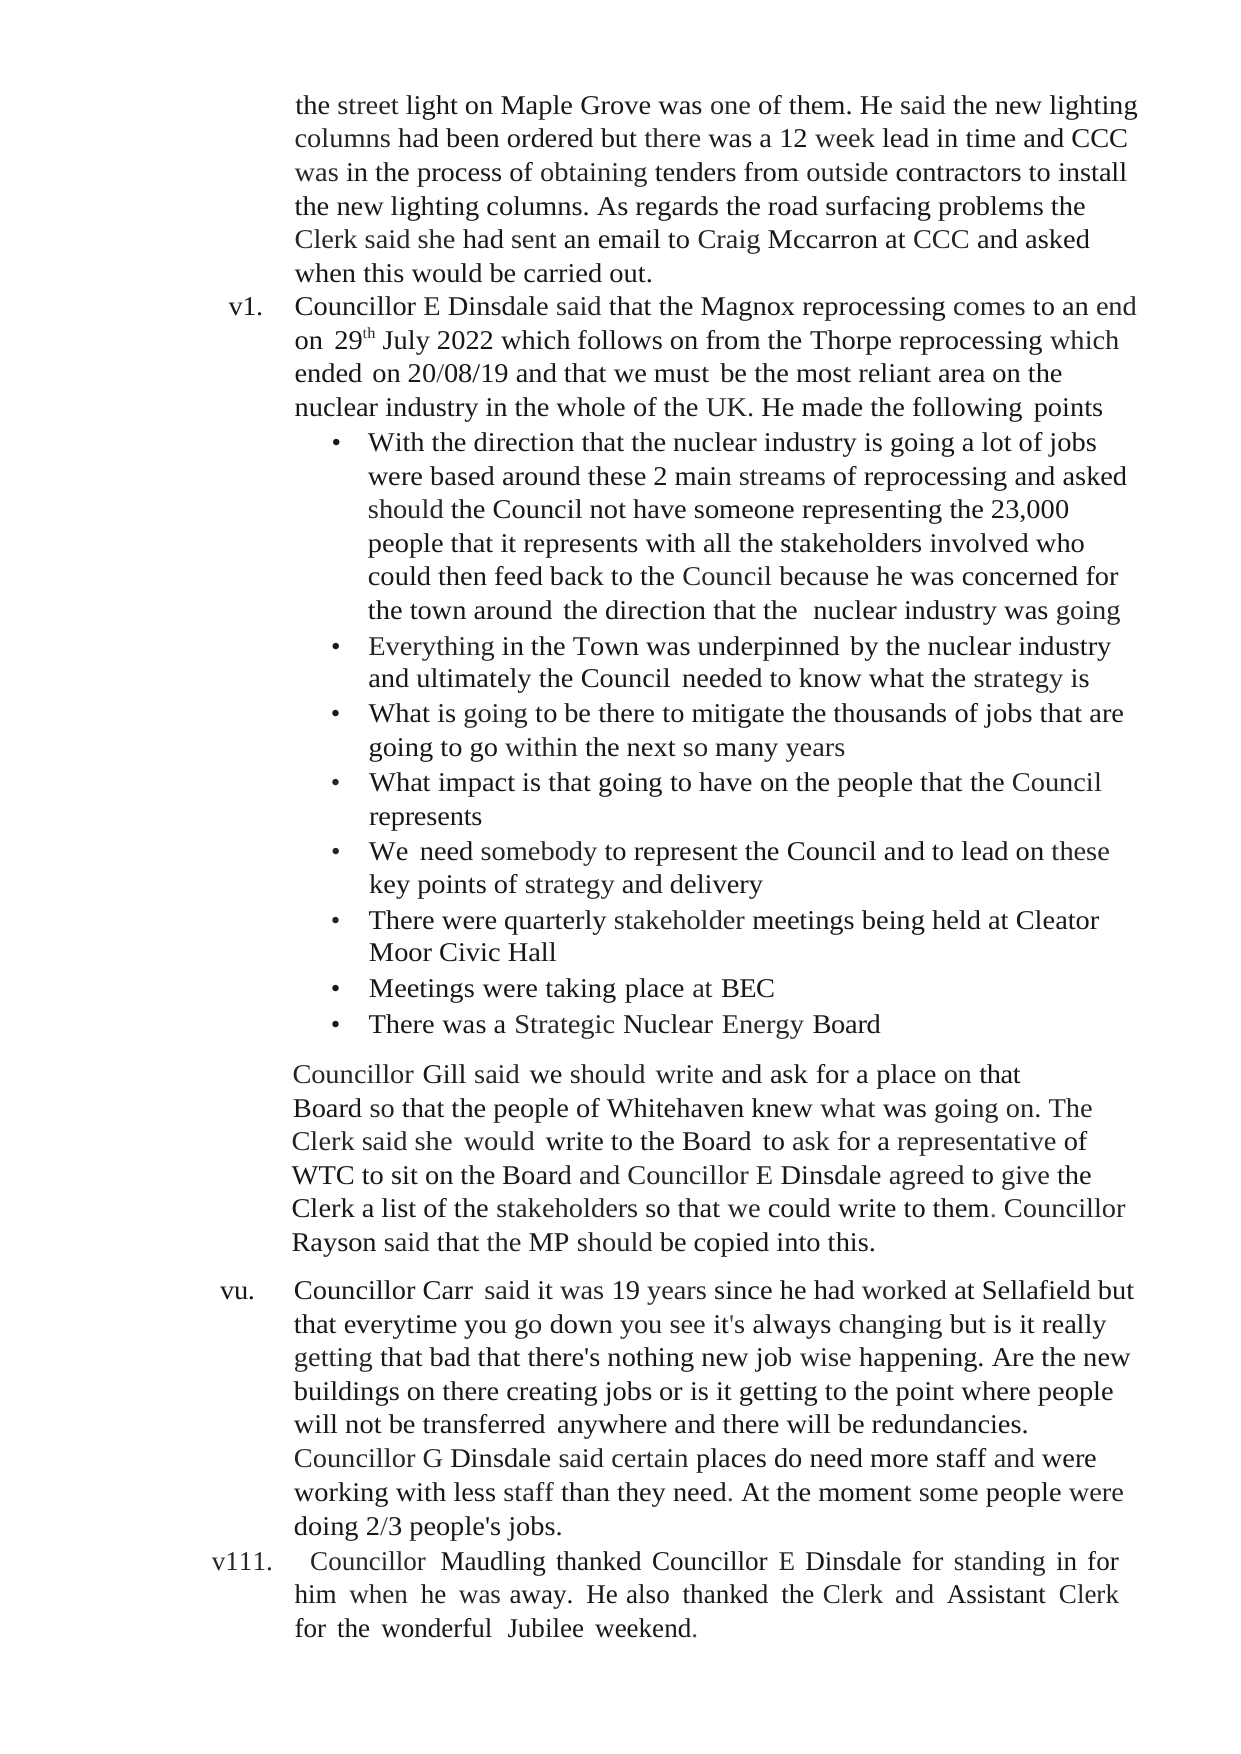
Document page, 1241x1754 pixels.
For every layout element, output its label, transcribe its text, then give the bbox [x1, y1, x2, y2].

list What impact is that going to have on the people that the Council represents [331, 767, 1111, 831]
list We need somebody to represent the Council and to lead on these key points of strategy and delivery [331, 835, 1123, 899]
text Board so that the people of Whitehaven knew what was going on. The Clerk said she would write to the Board to ask for a representative of WTC to sit on the Board and Councillor E Dinsdale agreed to give the Clerk a list of the stakeholders so that we could write to them. Councillor Rayson said that the MP should be copied into this. [291, 1092, 1147, 1257]
text v1. Councillor E Dinsdale said that the Magnox reprocessing comes to an end on 29th July 2022 which follows on from the Thorpe reprocessing which ended on 20/08/19 and that we must be the most reliant area on the nuclear industry in the whole of the UK. He made the following points [228, 290, 1147, 422]
text vu. Councillor Carr said it was 19 years since he had worked at Sellafield but that everytime you go down you see it's always changing but is it really getting that bad that there's nothing new job wise happening. Are the new buildings on there creating jobs or is it getting to the point where people will not be transferred anywhere and there will be redundancies. [220, 1274, 1147, 1440]
text the street light on Maple Grove was one of them. He said the new lighting columns had been ordered but there was a 12 week lead in time and CCC was in the process of obtaining tenders from outside contractors to install the new lighting columns. As regards the road surfacing problems the Clerk said she had sent an email to Craig Mccarron at CCC and asked when this would be carried out. [294, 89, 1147, 288]
text v111. Councillor Maudling thanked Councillor E Dinsdale for standing in for him when he was away. He also thanked the Clerk and Assistant Clerk for the wonderful Jubilee weekend. [212, 1545, 1119, 1643]
list Everything in the Town was underpinned by the nuclear industry and ultimately the Council needed to know what the strategy is [331, 630, 1118, 694]
text Councillor Gill said we should write and ask for a place on that [292, 1058, 1167, 1089]
list What is going to be there to mitigate the thousands of jobs that are going to go within the next so many years [331, 697, 1135, 762]
list Meetings were taking place at BEC [331, 972, 1167, 1003]
list There were quarterly stakeholder meetings being held at Cleator Moor Civic Hall [331, 904, 1111, 968]
list There was a Strategic Nuclear Energy Board [331, 1008, 1167, 1039]
list With the direction that the nuclear industry is going a lot of jobs were based around these 2 main streams of reprocessing and asked should the Council not have someone representing the 23,000 people that it represents with all the stakeholders involved who could then feed back to the Council because he was concerned for the town around the direction that the nuclear industry was going [331, 426, 1138, 625]
text Councillor G Dinsdale said certain places do need more staff and were working with less staff than they need. At the moment some people were doing 2/3 people's jobs. [294, 1442, 1167, 1542]
